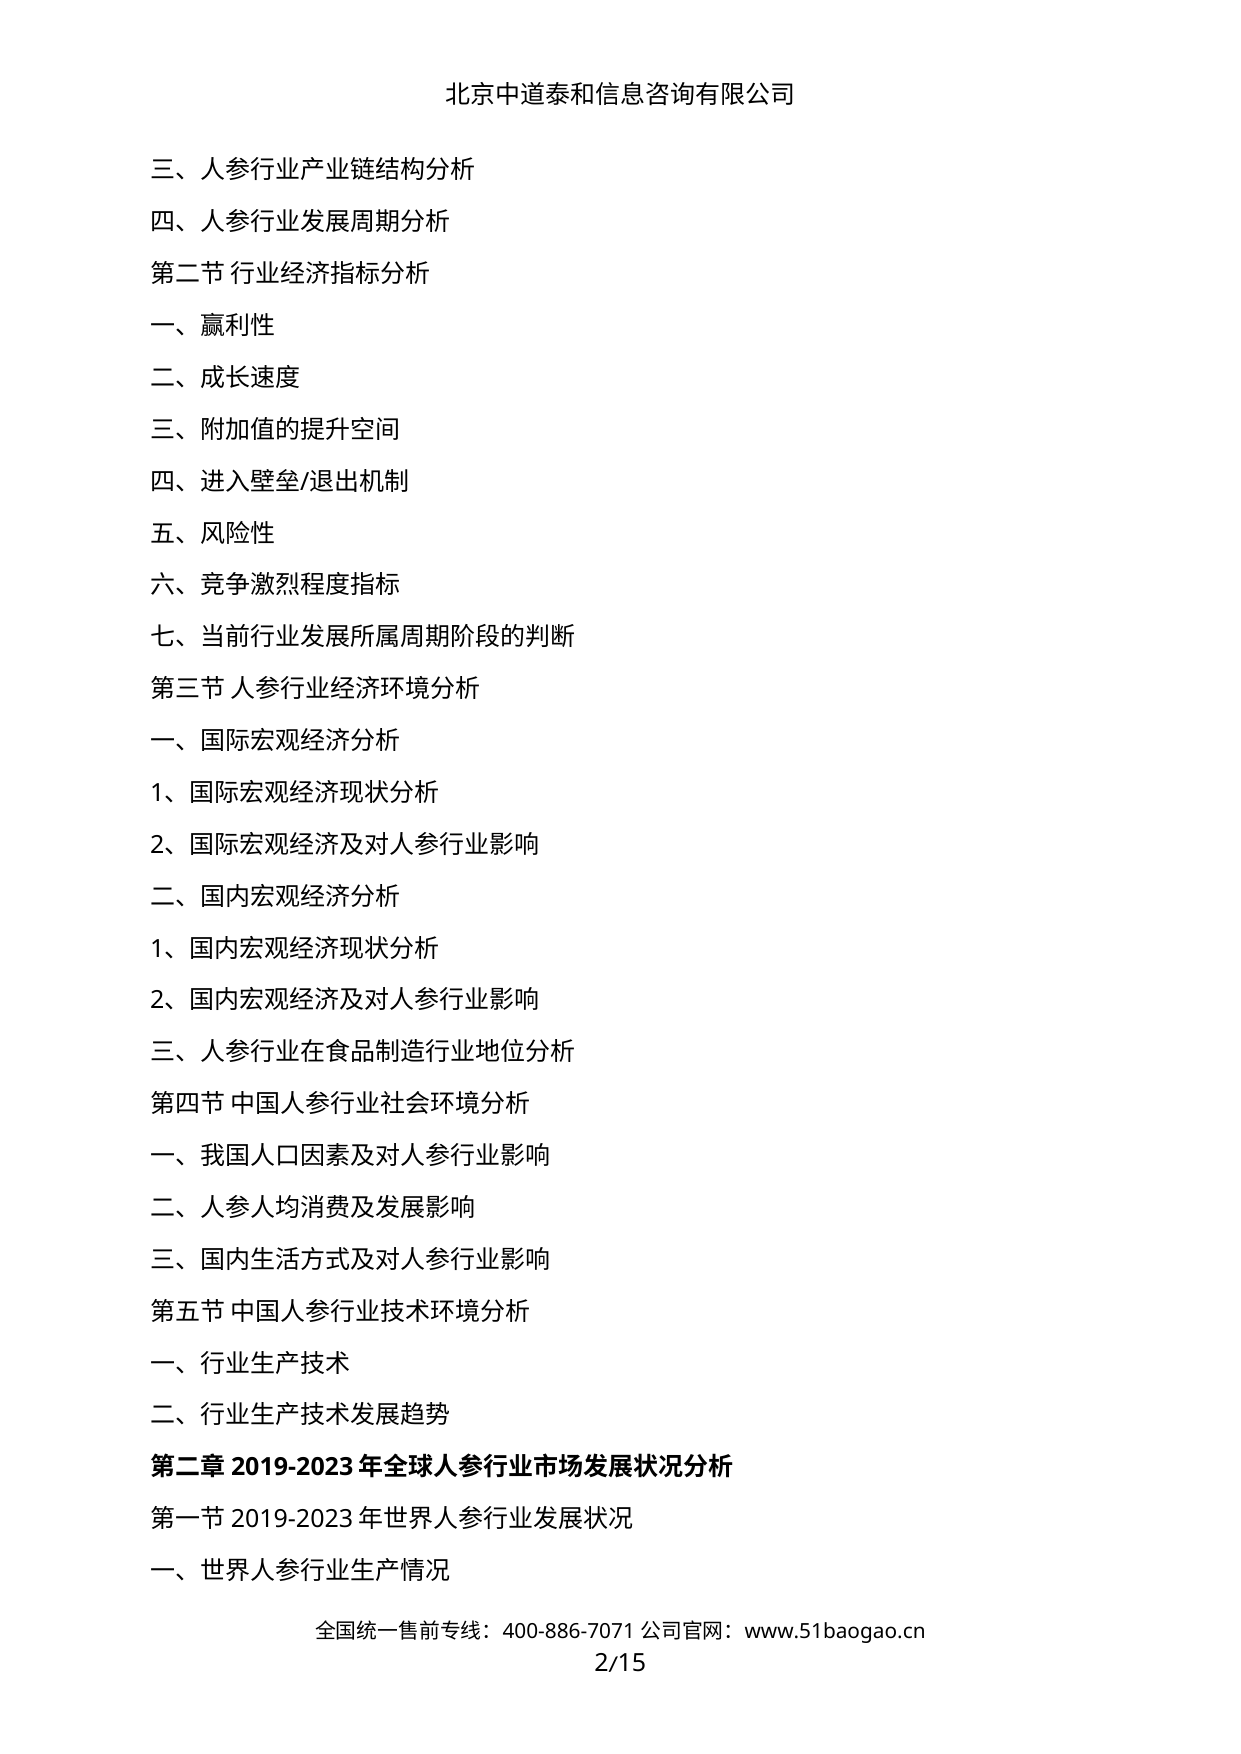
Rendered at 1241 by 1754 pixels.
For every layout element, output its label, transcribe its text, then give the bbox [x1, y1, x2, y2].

text 第四节 中国人参行业社会环境分析 [150, 1084, 1090, 1120]
text 2、国内宏观经济及对人参行业影响 [150, 980, 1090, 1016]
text 第二节 行业经济指标分析 [150, 254, 1090, 290]
text 一、世界人参行业生产情况 [150, 1551, 1090, 1587]
text 五、风险性 [150, 513, 1090, 549]
text 三、国内生活方式及对人参行业影响 [150, 1239, 1090, 1276]
text 第二章 2019-2023年全球人参行业市场发展状况分析 [150, 1447, 1090, 1483]
text 二、成长速度 [150, 357, 1090, 394]
text 1、国内宏观经济现状分析 [150, 928, 1090, 964]
text 七、当前行业发展所属周期阶段的判断 [150, 617, 1090, 653]
text 第一节 2019-2023年世界人参行业发展状况 [150, 1499, 1090, 1535]
text 一、国际宏观经济分析 [150, 721, 1090, 757]
text 二、国内宏观经济分析 [150, 876, 1090, 912]
text 第五节 中国人参行业技术环境分析 [150, 1291, 1090, 1327]
text 一、赢利性 [150, 306, 1090, 342]
text 一、行业生产技术 [150, 1343, 1090, 1379]
text 四、人参行业发展周期分析 [150, 202, 1090, 238]
text 二、行业生产技术发展趋势 [150, 1395, 1090, 1431]
text 六、竞争激烈程度指标 [150, 565, 1090, 601]
text 第三节 人参行业经济环境分析 [150, 669, 1090, 705]
text 三、人参行业在食品制造行业地位分析 [150, 1032, 1090, 1068]
text 三、附加值的提升空间 [150, 409, 1090, 446]
text 一、我国人口因素及对人参行业影响 [150, 1136, 1090, 1172]
text 二、人参人均消费及发展影响 [150, 1187, 1090, 1224]
text 2、国际宏观经济及对人参行业影响 [150, 824, 1090, 861]
text 四、进入壁垒/退出机制 [150, 461, 1090, 497]
text 三、人参行业产业链结构分析 [150, 150, 1090, 186]
text 1、国际宏观经济现状分析 [150, 772, 1090, 809]
